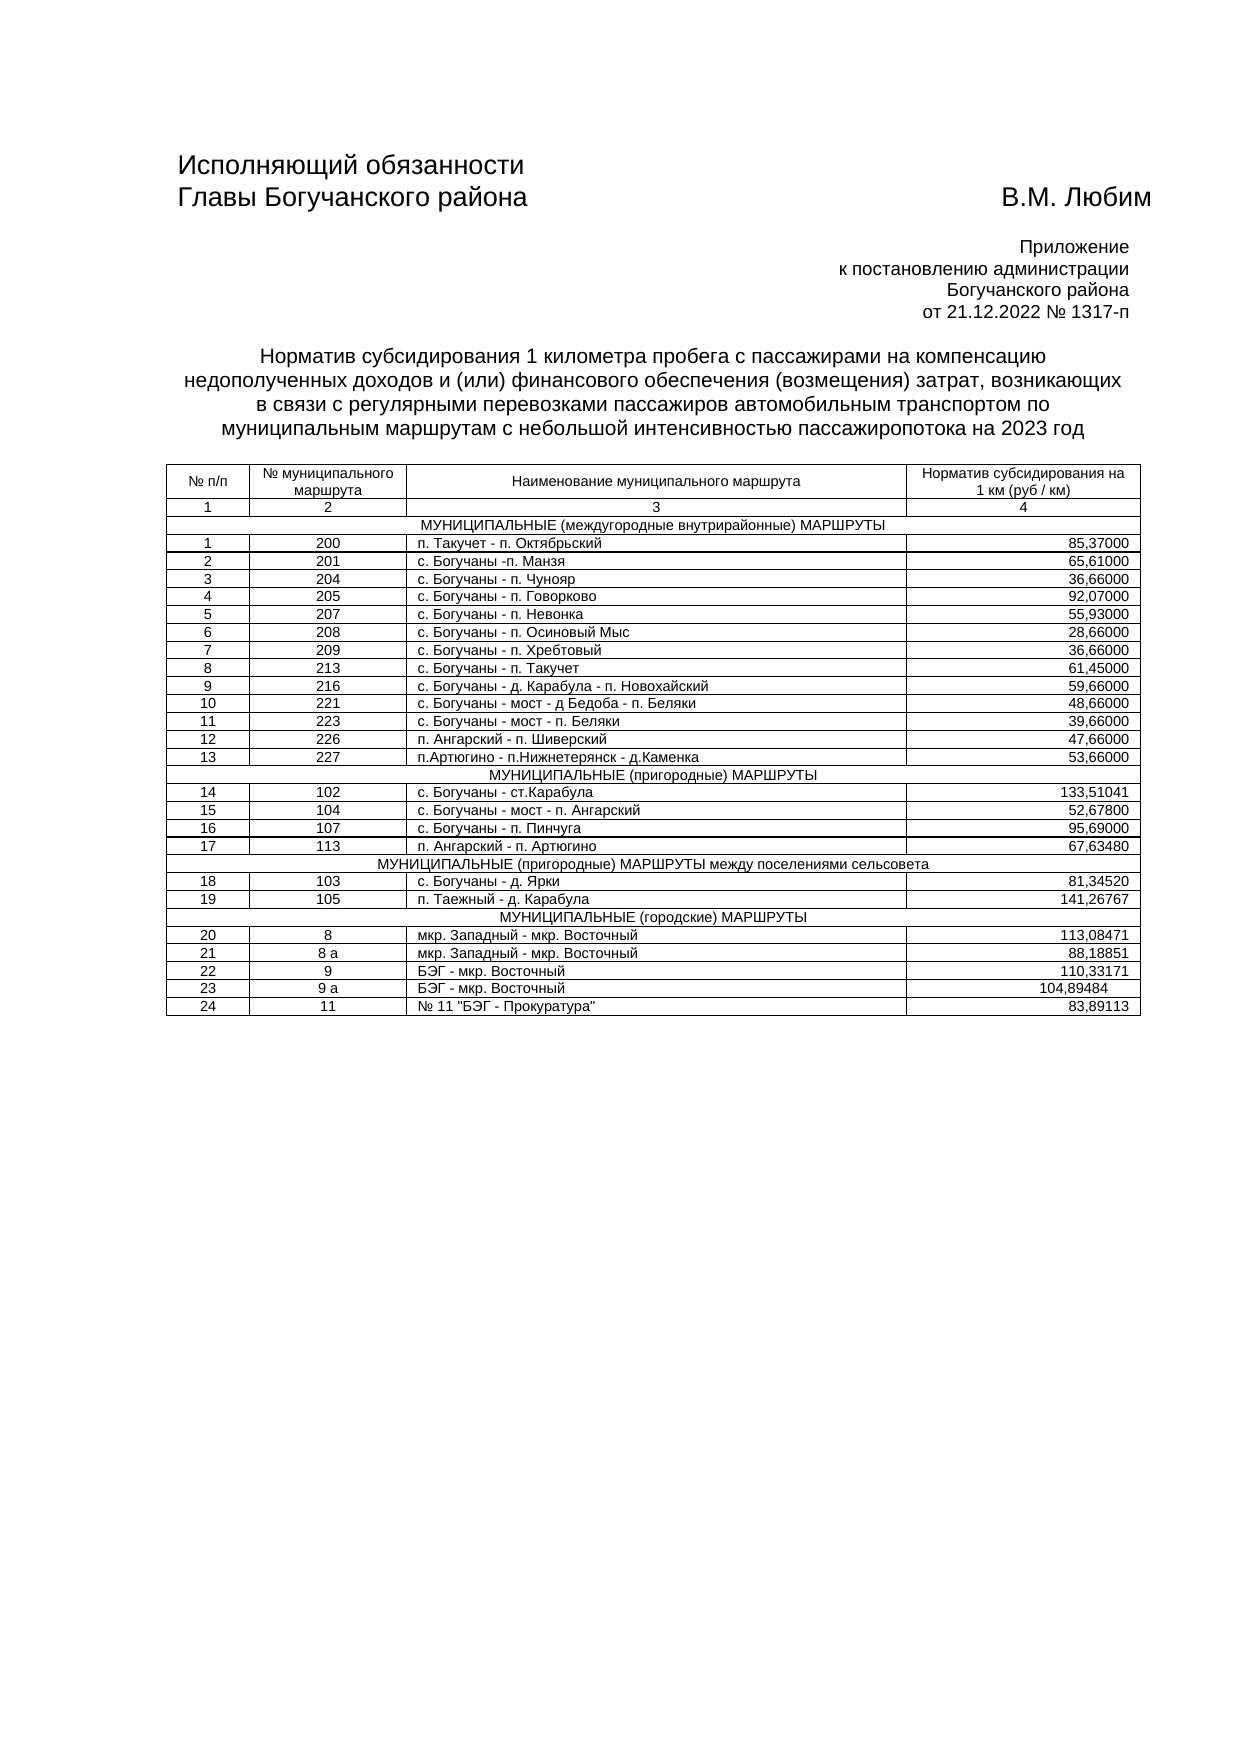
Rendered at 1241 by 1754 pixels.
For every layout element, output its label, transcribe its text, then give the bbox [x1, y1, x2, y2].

table_cell 1 [167, 535, 249, 551]
table_cell 28,66000 [907, 624, 1140, 641]
table_cell 55,93000 [907, 606, 1140, 623]
table_cell п. Таежный - д. Карабула [407, 891, 906, 908]
table_cell п.Артюгино - п.Нижнетерянск - д.Каменка [407, 749, 906, 765]
table_cell 19 [167, 891, 249, 908]
table_cell 10 [167, 695, 249, 712]
table_cell 15 [167, 802, 249, 819]
table_cell п. Ангарский - п. Артюгино [407, 838, 906, 854]
table_header Приложение к постановлению администрации Богучанского района от 21.12.2022 № 1317-п Норматив субсидирования 1 километра пробега с пассажирами на компенсацию недополученных доходов и (или) финансового обеспечения (возмещения) затрат, возникающих в связи с регулярными перевозками пассажиров автомобильным транспортом по муниципальным маршрутам с небольшой интенсивностью пассажиропотока на 2023 год [166, 236, 1140, 439]
table_cell МУНИЦИПАЛЬНЫЕ (пригородные) МАРШРУТЫ между поселениями сельсовета [167, 855, 1140, 872]
table_header № муниципального маршрута [250, 465, 406, 498]
table_cell с. Богучаны - мост - п. Ангарский [407, 802, 906, 819]
table_cell с. Богучаны - п. Пинчуга [407, 820, 906, 836]
table_cell МУНИЦИПАЛЬНЫЕ (городские) МАРШРУТЫ [167, 909, 1140, 926]
table_header Исполняющий обязанности Главы Богучанского района [166, 149, 664, 212]
table_cell 11 [167, 713, 249, 729]
table_cell 36,66000 [907, 642, 1140, 658]
table_header № п/п [167, 465, 249, 498]
table_cell мкр. Западный - мкр. Восточный [407, 927, 906, 943]
table_cell 209 [250, 642, 406, 658]
table_cell 4 [167, 588, 249, 605]
table_cell с. Богучаны - п. Такучет [407, 659, 906, 676]
table_cell с. Богучаны -п. Манзя [407, 553, 906, 569]
table_cell с. Богучаны - п. Осиновый Мыс [407, 624, 906, 641]
table_header В.М. Любим [664, 149, 1163, 212]
table_cell 12 [167, 731, 249, 747]
table_cell 113,08471 [907, 927, 1140, 943]
table_cell 223 [250, 713, 406, 729]
table_cell с. Богучаны - д. Ярки [407, 873, 906, 890]
table_cell 4 [907, 499, 1140, 516]
table_cell 5 [167, 606, 249, 623]
table_cell 216 [250, 677, 406, 694]
table_cell 227 [250, 749, 406, 765]
table_cell 113 [250, 838, 406, 854]
table_cell 221 [250, 695, 406, 712]
table_cell 53,66000 [907, 749, 1140, 765]
table_cell 36,66000 [907, 570, 1140, 587]
table_cell 95,69000 [907, 820, 1140, 836]
table_cell с. Богучаны - ст.Карабула [407, 784, 906, 801]
table_cell с. Богучаны - п. Чунояр [407, 570, 906, 587]
table_cell 23 [167, 980, 249, 997]
table_cell 85,37000 [907, 535, 1140, 551]
table_cell 6 [167, 624, 249, 641]
table_cell 59,66000 [907, 677, 1140, 694]
table_cell 213 [250, 659, 406, 676]
table_cell 102 [250, 784, 406, 801]
table_cell 105 [250, 891, 406, 908]
table_cell 8 [167, 659, 249, 676]
table_cell 83,89113 [907, 998, 1140, 1014]
table_cell мкр. Западный - мкр. Восточный [407, 944, 906, 961]
table_cell с. Богучаны - д. Карабула - п. Новохайский [407, 677, 906, 694]
table_cell 133,51041 [907, 784, 1140, 801]
table_cell 88,18851 [907, 944, 1140, 961]
table_cell 39,66000 [907, 713, 1140, 729]
table_cell 103 [250, 873, 406, 890]
table_cell 2 [250, 499, 406, 516]
table_cell 47,66000 [907, 731, 1140, 747]
table_cell 92,07000 [907, 588, 1140, 605]
table_cell 9 [167, 677, 249, 694]
table_cell с. Богучаны - п. Говорково [407, 588, 906, 605]
table_cell 2 [167, 553, 249, 569]
table_cell 104 [250, 802, 406, 819]
table_cell 201 [250, 553, 406, 569]
table_cell п. Ангарский - п. Шиверский [407, 731, 906, 747]
table_cell 205 [250, 588, 406, 605]
table_cell 11 [250, 998, 406, 1014]
table_cell с. Богучаны - п. Хребтовый [407, 642, 906, 658]
table_cell 3 [407, 499, 906, 516]
table_cell 7 [167, 642, 249, 658]
table_cell 9 а [250, 980, 406, 997]
table_cell МУНИЦИПАЛЬНЫЕ (междугородные внутрирайонные) МАРШРУТЫ [167, 517, 1140, 534]
table_cell 208 [250, 624, 406, 641]
table_cell 107 [250, 820, 406, 836]
table_cell с. Богучаны - мост - п. Беляки [407, 713, 906, 729]
table_cell 16 [167, 820, 249, 836]
table_cell 141,26767 [907, 891, 1140, 908]
table_cell 13 [167, 749, 249, 765]
table_cell 18 [167, 873, 249, 890]
table_cell БЭГ - мкр. Восточный [407, 980, 906, 997]
table_cell 65,61000 [907, 553, 1140, 569]
table_cell 14 [167, 784, 249, 801]
table_cell 207 [250, 606, 406, 623]
table_cell 81,34520 [907, 873, 1140, 890]
table_cell 20 [167, 927, 249, 943]
table_cell 3 [167, 570, 249, 587]
table_header Наименование муниципального маршрута [407, 465, 906, 498]
table_cell 8 [250, 927, 406, 943]
table_cell 52,67800 [907, 802, 1140, 819]
table_cell 226 [250, 731, 406, 747]
table_cell 8 а [250, 944, 406, 961]
table_cell 67,63480 [907, 838, 1140, 854]
table_cell 22 [167, 962, 249, 979]
table_cell 104,89484 [907, 980, 1140, 997]
table_cell 17 [167, 838, 249, 854]
table_cell 204 [250, 570, 406, 587]
table_cell МУНИЦИПАЛЬНЫЕ (пригородные) МАРШРУТЫ [167, 766, 1140, 783]
table_cell 1 [167, 499, 249, 516]
table_cell № 11 "БЭГ - Прокуратура" [407, 998, 906, 1014]
table_cell п. Такучет - п. Октябрьский [407, 535, 906, 551]
table_cell 24 [167, 998, 249, 1014]
table_cell 61,45000 [907, 659, 1140, 676]
table_header Норматив субсидирования на 1 км (руб / км) [907, 465, 1140, 498]
table_cell с. Богучаны - п. Невонка [407, 606, 906, 623]
table_cell 200 [250, 535, 406, 551]
table_cell 48,66000 [907, 695, 1140, 712]
table_cell 110,33171 [907, 962, 1140, 979]
table_cell 9 [250, 962, 406, 979]
table_cell 21 [167, 944, 249, 961]
table_cell БЭГ - мкр. Восточный [407, 962, 906, 979]
table_cell с. Богучаны - мост - д Бедоба - п. Беляки [407, 695, 906, 712]
